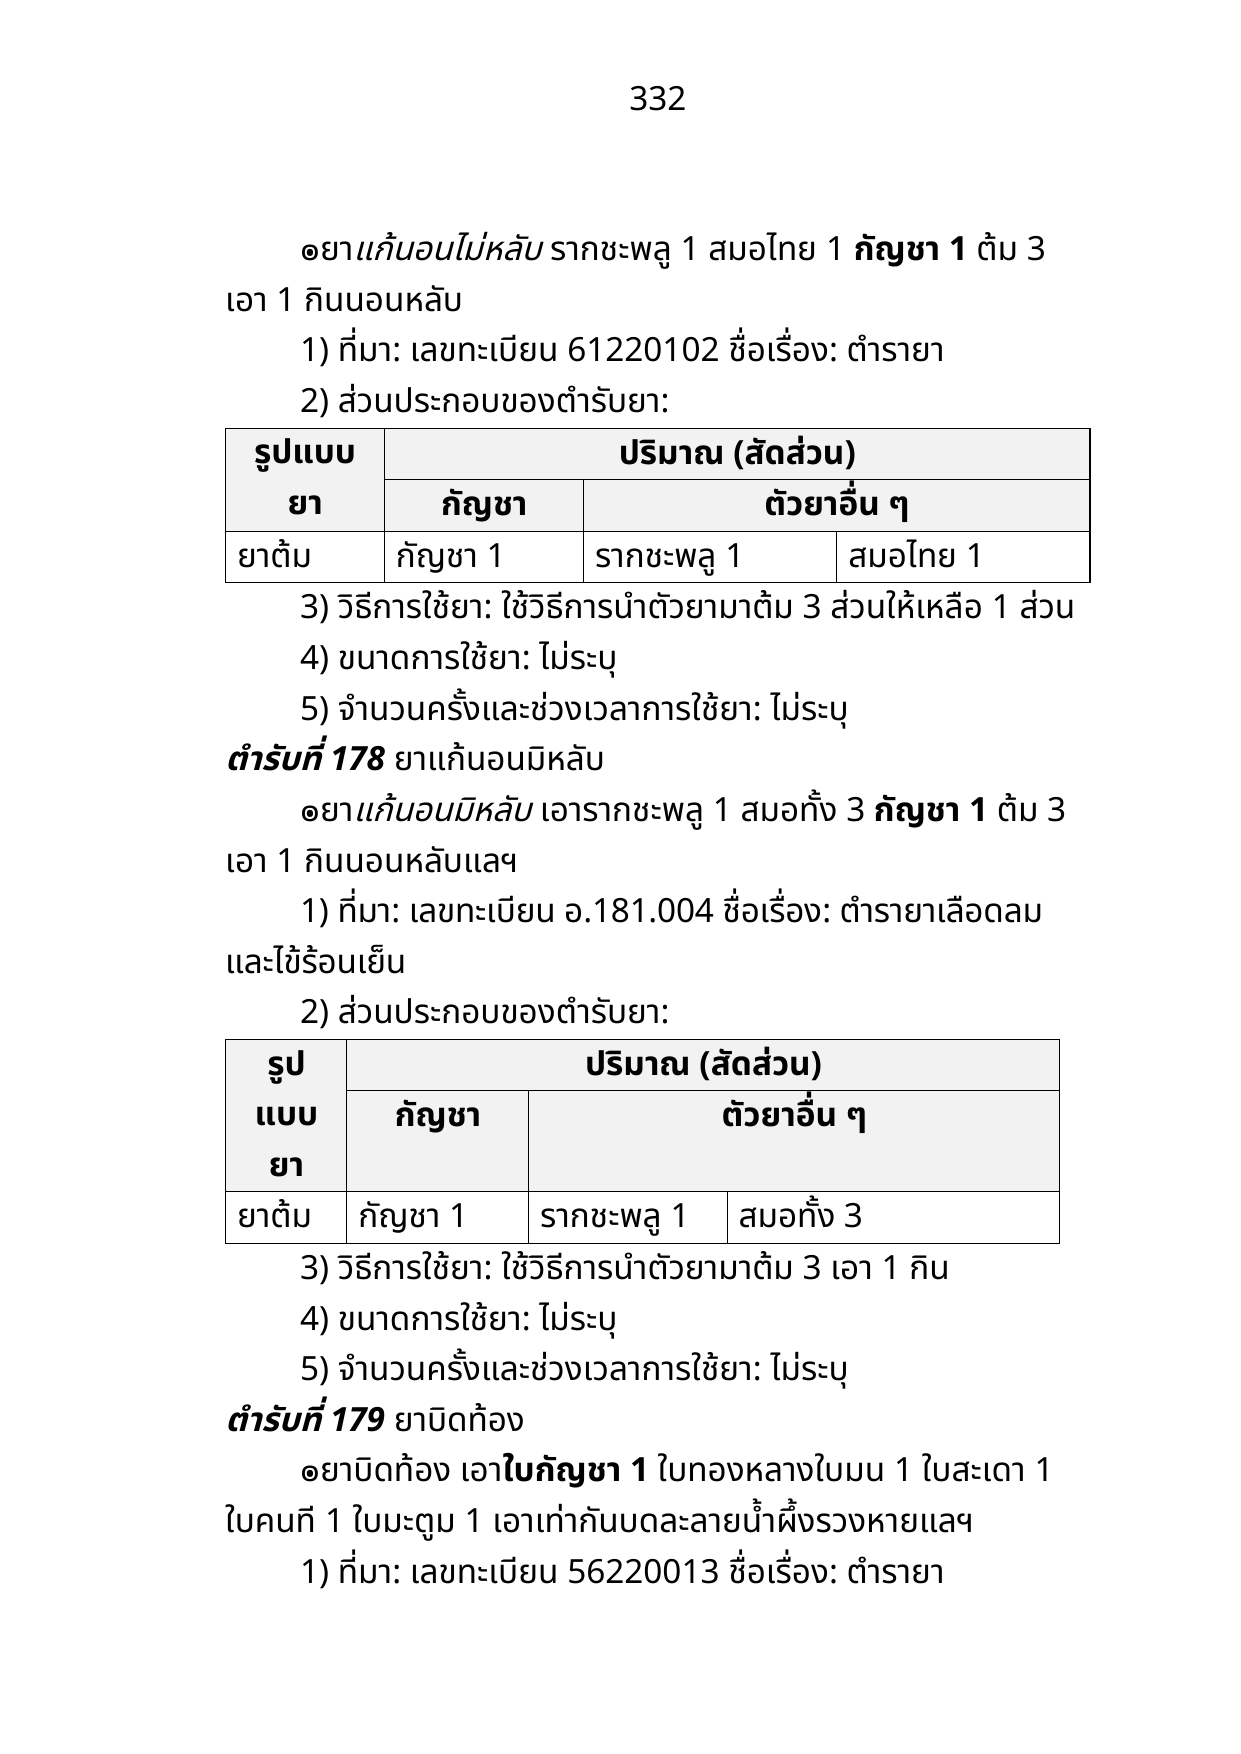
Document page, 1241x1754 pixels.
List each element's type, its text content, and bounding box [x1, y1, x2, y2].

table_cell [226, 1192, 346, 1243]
text 2) ส่วนประกอบของตำรับยา: [300, 377, 1090, 427]
text 3) วิธีการใช้ยา: ใช้วิธีการนำตัวยามาต้ม 3 ส่วนให้เหลือ 1 ส่วน [225, 583, 1090, 634]
text ๏ยาแก้นอนไม่หลับ รากชะพลู 1 สมอไทย 1 กัญชา 1 ต้ม 3 เอา 1 กินนอนหลับ [225, 225, 1090, 326]
text 1) ที่มา: เลขทะเบียน อ.181.004 ชื่อเรื่อง: ตำรายาเลือดลมและไข้ร้อนเย็น [225, 887, 1090, 988]
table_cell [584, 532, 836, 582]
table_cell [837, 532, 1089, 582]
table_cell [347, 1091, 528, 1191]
text 1) ที่มา: เลขทะเบียน 61220102 ชื่อเรื่อง: ตำรายา [225, 326, 1090, 377]
text ๏ยาบิดท้อง เอาใบกัญชา 1 ใบทองหลางใบมน 1 ใบสะเดา 1 ใบคนที 1 ใบมะตูม 1 เอาเท่ากันบดละลายน้ำผึ้งรวงหายแลฯ [225, 1446, 1090, 1547]
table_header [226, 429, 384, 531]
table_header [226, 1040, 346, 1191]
text 5) จำนวนครั้งและช่วงเวลาการใช้ยา: ไม่ระบุ [225, 1345, 1090, 1396]
text 4) ขนาดการใช้ยา: ไม่ระบุ [225, 1294, 1090, 1345]
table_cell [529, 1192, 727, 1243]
text 2) ส่วนประกอบของตำรับยา: [225, 988, 1090, 1039]
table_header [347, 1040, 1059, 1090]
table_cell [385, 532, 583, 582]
text ตำรับที่ 179 ยาบิดท้อง [225, 1396, 1090, 1446]
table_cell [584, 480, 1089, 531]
text 3) วิธีการใช้ยา: ใช้วิธีการนำตัวยามาต้ม 3 เอา 1 กิน [225, 1244, 1090, 1294]
text ๏ยาแก้นอนมิหลับ เอารากชะพลู 1 สมอทั้ง 3 กัญชา 1 ต้ม 3 เอา 1 กินนอนหลับแลฯ [225, 786, 1090, 887]
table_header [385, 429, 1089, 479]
text ตำรับที่ 178 ยาแก้นอนมิหลับ [225, 735, 1090, 786]
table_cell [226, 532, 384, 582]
text 4) ขนาดการใช้ยา: ไม่ระบุ [225, 634, 1090, 684]
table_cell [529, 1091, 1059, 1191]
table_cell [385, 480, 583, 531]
text 1) ที่มา: เลขทะเบียน 56220013 ชื่อเรื่อง: ตำรายา [225, 1547, 1090, 1598]
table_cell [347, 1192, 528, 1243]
text 5) จำนวนครั้งและช่วงเวลาการใช้ยา: ไม่ระบุ [225, 684, 1090, 735]
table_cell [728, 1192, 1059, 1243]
